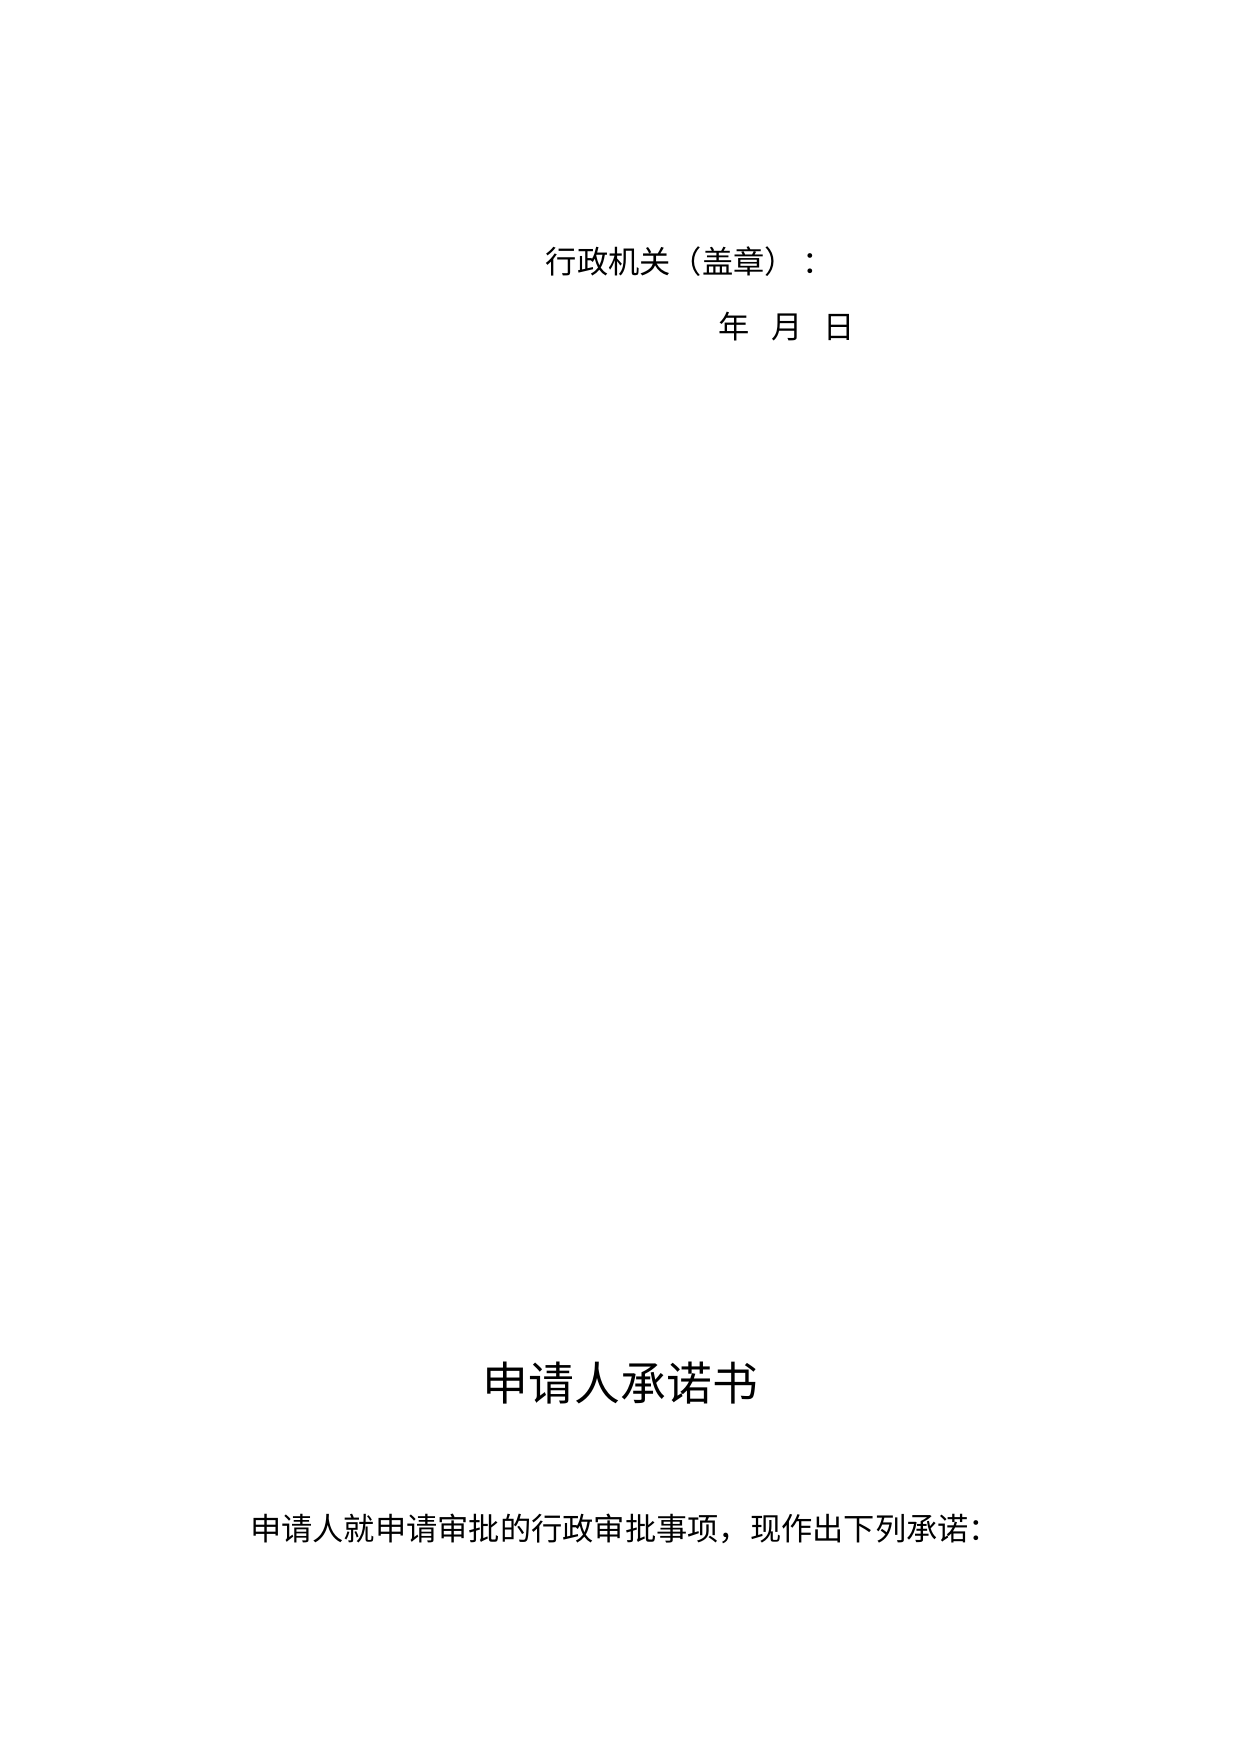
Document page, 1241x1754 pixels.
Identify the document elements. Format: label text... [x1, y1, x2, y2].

text 申请人就申请审批的行政审批事项，现作出下列承诺： [187, 1494, 1053, 1559]
text 行政机关（盖章） ： [187, 227, 1023, 292]
text 申请人承诺书 [187, 1332, 1053, 1429]
text 年 月 日 [187, 292, 994, 357]
